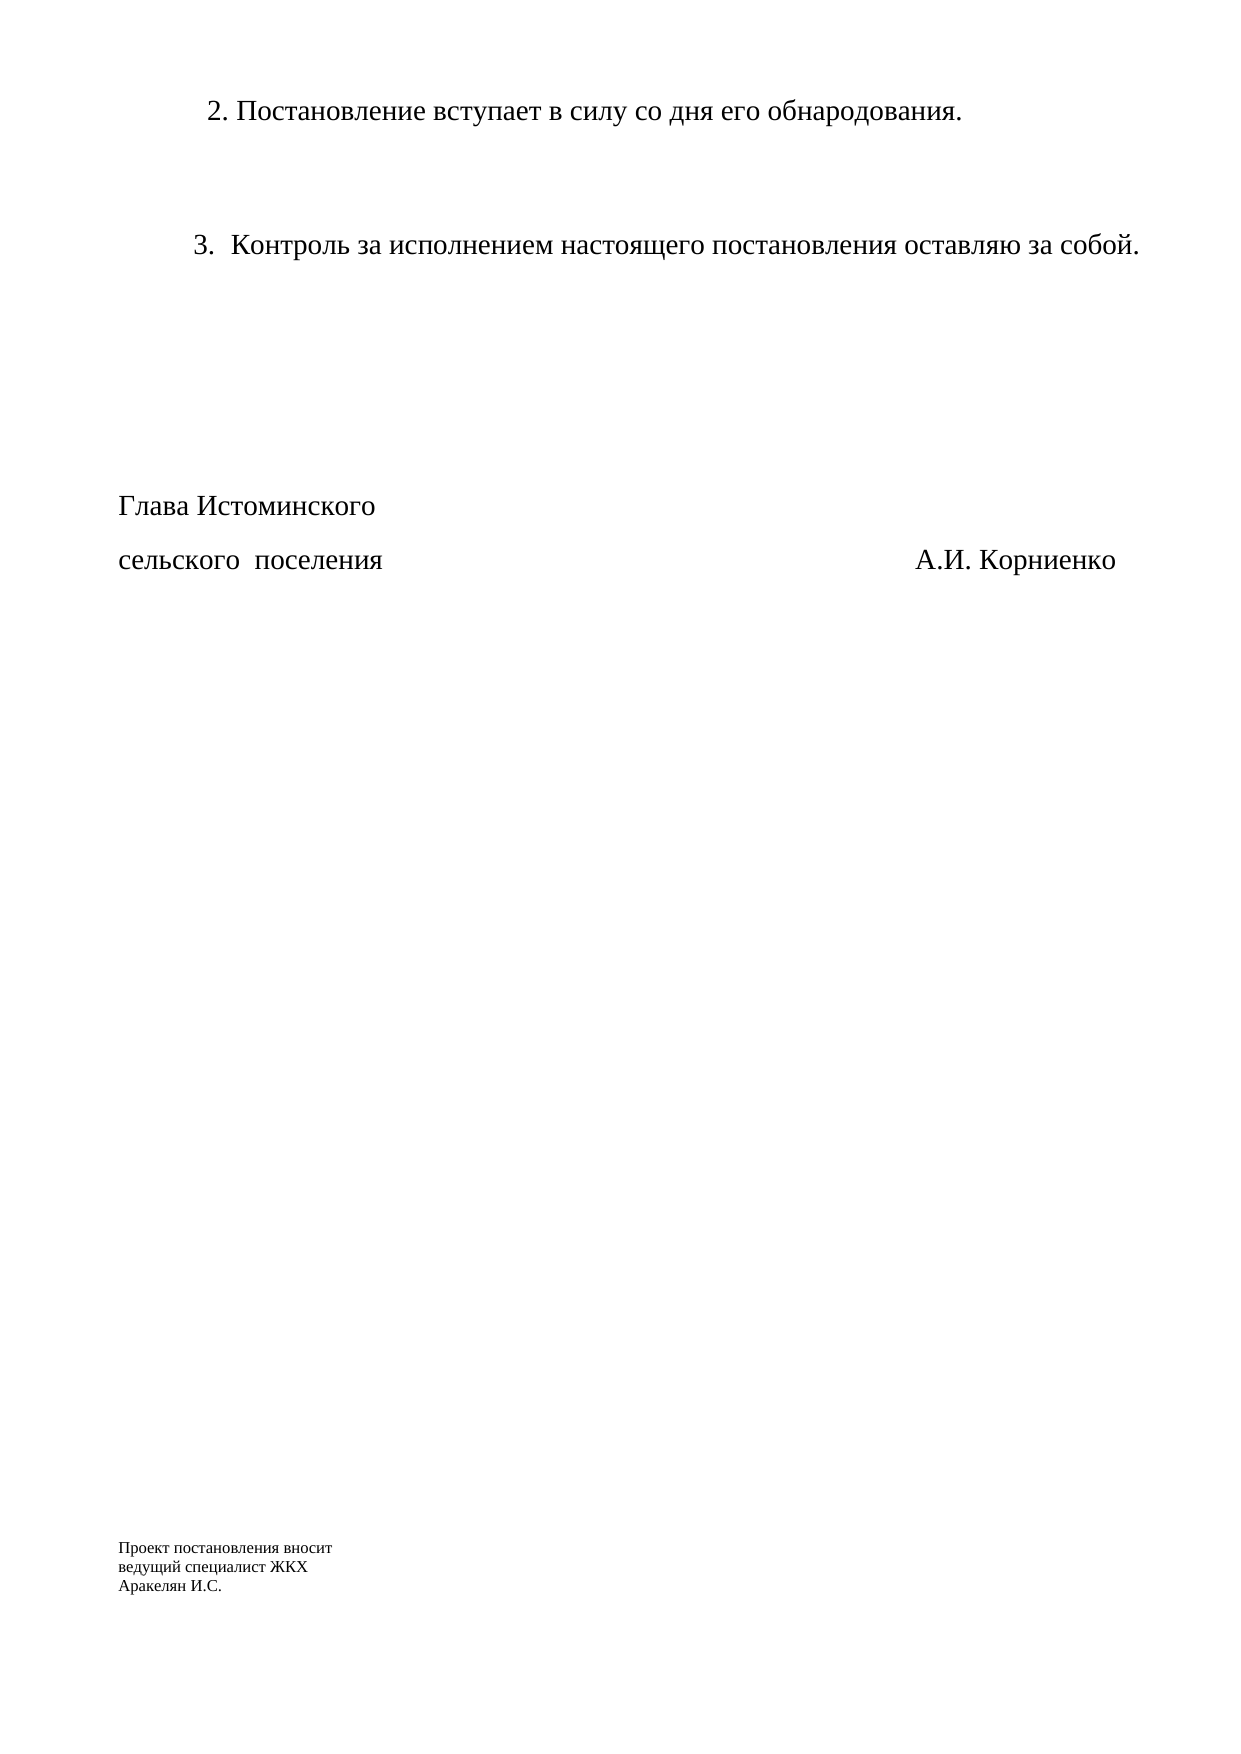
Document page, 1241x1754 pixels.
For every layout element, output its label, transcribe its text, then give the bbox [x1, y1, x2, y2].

text Проект постановления вносит [118, 1538, 1181, 1557]
list Контроль за исполнением настоящего постановления оставляю за собой. [193, 227, 1181, 260]
text сельского поселения А.И. Корниенко [118, 542, 1181, 576]
text Аракелян И.С. [118, 1576, 1181, 1595]
text Глава Истоминского [118, 488, 1181, 521]
text ведущий специалист ЖКХ [118, 1557, 1181, 1576]
text 2. Постановление вступает в силу со дня его обнародования. [207, 93, 1181, 126]
